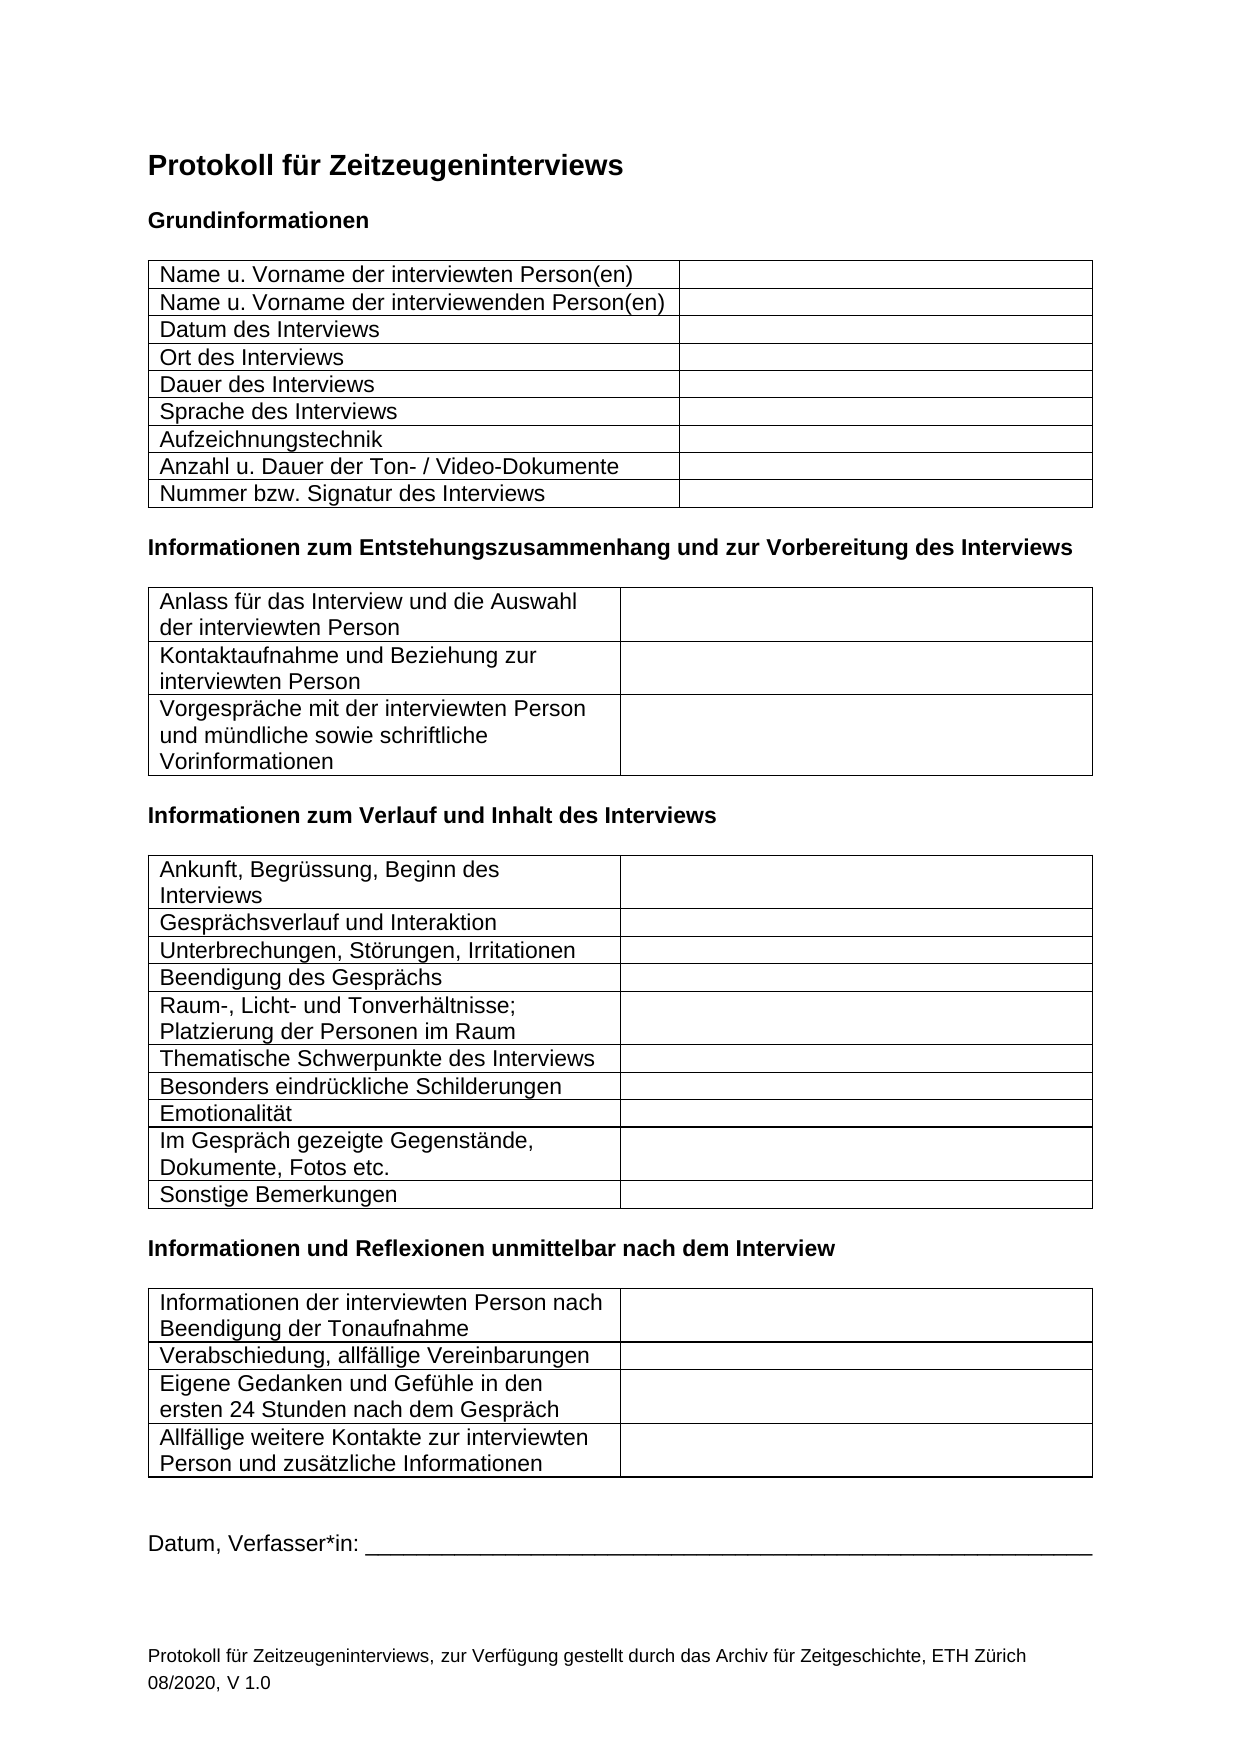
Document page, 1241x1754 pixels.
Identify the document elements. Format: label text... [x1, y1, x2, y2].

text Protokoll für Zeitzeugeninterviews [148, 148, 1093, 181]
table_cell [621, 992, 1092, 1044]
table_cell [680, 289, 1092, 315]
table_header Ankunft, Begrüssung, Beginn des Interviews [149, 856, 620, 908]
table_cell [621, 695, 1092, 774]
text Informationen und Reflexionen unmittelbar nach dem Interview [148, 1235, 1093, 1261]
table_cell [621, 642, 1092, 694]
table_cell Beendigung des Gesprächs [149, 964, 620, 991]
table_cell [621, 1128, 1092, 1180]
table_cell [621, 1424, 1092, 1476]
table_cell Dauer des Interviews [149, 371, 679, 397]
table_cell [680, 398, 1092, 424]
table_header [621, 588, 1092, 641]
table_header [680, 261, 1092, 288]
table_cell [621, 909, 1092, 936]
table_cell Datum des Interviews [149, 316, 679, 342]
table_cell Anzahl u. Dauer der Ton- / Video-Dokumente [149, 453, 679, 479]
table_cell Nummer bzw. Signatur des Interviews [149, 480, 679, 507]
table_cell Emotionalität [149, 1100, 620, 1126]
table_cell [621, 964, 1092, 991]
table_cell Sprache des Interviews [149, 398, 679, 424]
table_cell Aufzeichnungstechnik [149, 426, 679, 452]
table_cell [680, 426, 1092, 452]
table_cell [621, 1370, 1092, 1423]
table_cell [680, 453, 1092, 479]
table_cell [680, 371, 1092, 397]
table_cell [621, 1045, 1092, 1072]
table_cell Im Gespräch gezeigte Gegenstände, Dokumente, Fotos etc. [149, 1128, 620, 1180]
text Informationen zum Verlauf und Inhalt des Interviews [148, 802, 1093, 828]
text Informationen zum Entstehungszusammenhang und zur Vorbereitung des Interviews [148, 534, 1093, 561]
table_cell [621, 1181, 1092, 1208]
table_cell [621, 1343, 1092, 1369]
table_header [621, 856, 1092, 908]
table_cell Gesprächsverlauf und Interaktion [149, 909, 620, 936]
table_cell Allfällige weitere Kontakte zur interviewten Person und zusätzliche Informationen [149, 1424, 620, 1476]
table_cell [680, 316, 1092, 342]
table_cell Name u. Vorname der interviewenden Person(en) [149, 289, 679, 315]
table_cell [680, 480, 1092, 507]
table_cell [680, 344, 1092, 370]
table_cell [621, 937, 1092, 963]
table_header Name u. Vorname der interviewten Person(en) [149, 261, 679, 288]
text Grundinformationen [148, 207, 1093, 234]
table_cell Besonders eindrückliche Schilderungen [149, 1073, 620, 1099]
table_cell Unterbrechungen, Störungen, Irritationen [149, 937, 620, 963]
table_header Anlass für das Interview und die Auswahl der interviewten Person [149, 588, 620, 641]
table_cell Kontaktaufnahme und Beziehung zur interviewten Person [149, 642, 620, 694]
table_cell Raum-, Licht- und Tonverhältnisse; Platzierung der Personen im Raum [149, 992, 620, 1044]
table_cell [621, 1073, 1092, 1099]
table_header [621, 1289, 1092, 1341]
table_cell Eigene Gedanken und Gefühle in den ersten 24 Stunden nach dem Gespräch [149, 1370, 620, 1423]
table_cell [621, 1100, 1092, 1126]
text Datum, Verfasser*in: _________________________________________________________ [148, 1530, 1093, 1556]
table_header Informationen der interviewten Person nach Beendigung der Tonaufnahme [149, 1289, 620, 1341]
table_cell Thematische Schwerpunkte des Interviews [149, 1045, 620, 1072]
table_cell Vorgespräche mit der interviewten Person und mündliche sowie schriftliche Vorinformationen [149, 695, 620, 774]
table_cell Verabschiedung, allfällige Vereinbarungen [149, 1343, 620, 1369]
table_cell Sonstige Bemerkungen [149, 1181, 620, 1208]
table_cell Ort des Interviews [149, 344, 679, 370]
